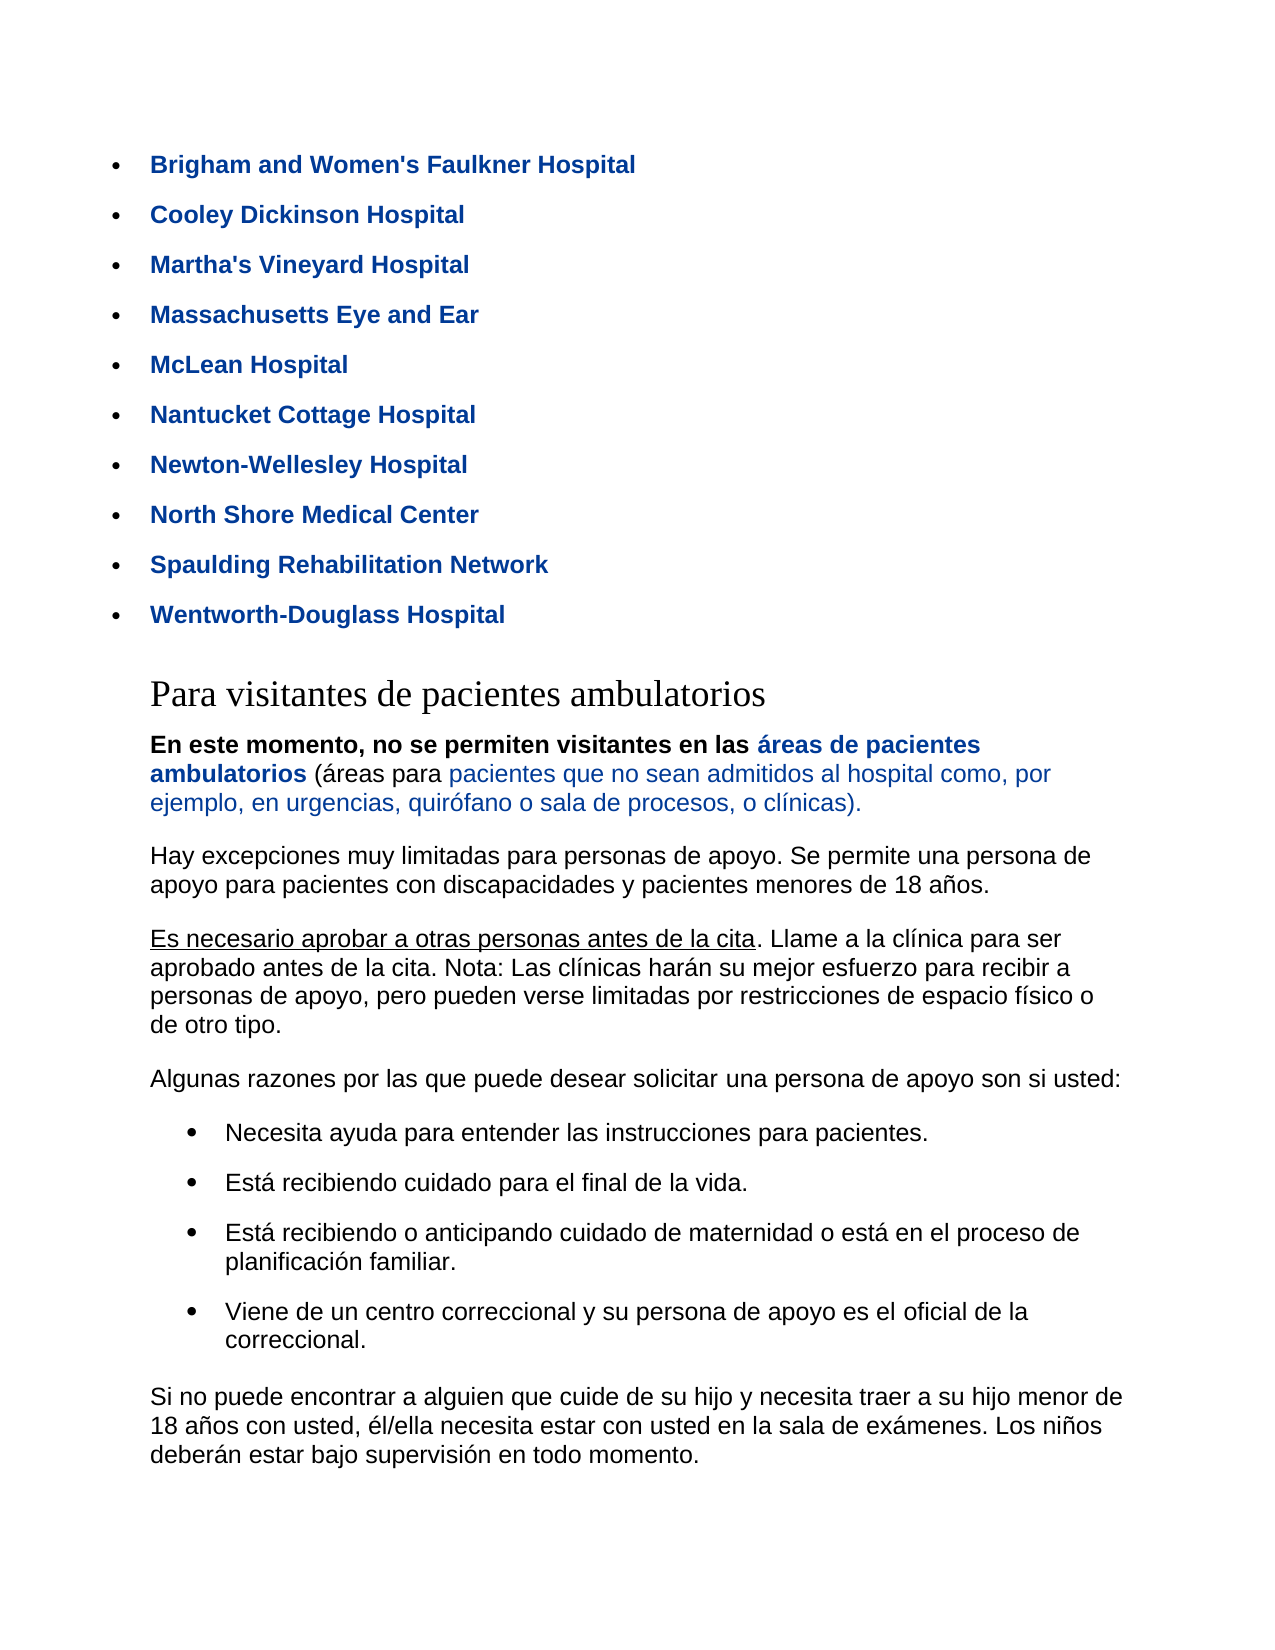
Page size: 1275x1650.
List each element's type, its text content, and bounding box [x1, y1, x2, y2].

list Viene de un centro correccional y su persona de apoyo es el oficial de la correccional. [187, 1297, 1125, 1382]
list Necesita ayuda para entender las instrucciones para pacientes. [187, 1117, 1125, 1146]
list Nantucket Cottage Hospital [112, 400, 1125, 429]
text Para visitantes de pacientes ambulatorios [150, 629, 1125, 715]
list Spaulding Rehabilitation Network [112, 550, 1125, 579]
list North Shore Medical Center [112, 500, 1125, 529]
text Es necesario aprobar a otras personas antes de la cita. Llame a la clínica para ser aprobado antes de la cita. Nota: Las clínicas harán su mejor esfuerzo para recibir a personas de apoyo, pero pueden verse limitadas por restricciones de espacio físico o de otro tipo. [150, 924, 1125, 1039]
list Brigham and Women's Faulkner Hospital [112, 150, 1125, 179]
list Está recibiendo cuidado para el final de la vida. [187, 1168, 1125, 1196]
list Cooley Dickinson Hospital [112, 200, 1125, 229]
list Massachusetts Eye and Ear [112, 300, 1125, 329]
text En este momento, no se permiten visitantes en las áreas de pacientes ambulatorios (áreas para pacientes que no sean admitidos al hospital como, por ejemplo, en urgencias, quirófano o sala de procesos, o clínicas). [150, 730, 1125, 816]
text Hay excepciones muy limitadas para personas de apoyo. Se permite una persona de apoyo para pacientes con discapacidades y pacientes menores de 18 años. [150, 841, 1125, 899]
list Martha's Vineyard Hospital [112, 250, 1125, 279]
list Newton-Wellesley Hospital [112, 450, 1125, 479]
text Si no puede encontrar a alguien que cuide de su hijo y necesita traer a su hijo menor de 18 años con usted, él/ella necesita estar con usted en la sala de exámenes. Los niños deberán estar bajo supervisión en todo momento. [150, 1382, 1125, 1468]
text Algunas razones por las que puede desear solicitar una persona de apoyo son si usted: [150, 1064, 1125, 1092]
list Wentworth-Douglass Hospital [112, 600, 1125, 629]
list McLean Hospital [112, 350, 1125, 379]
list Está recibiendo o anticipando cuidado de maternidad o está en el proceso de planificación familiar. [187, 1218, 1125, 1275]
